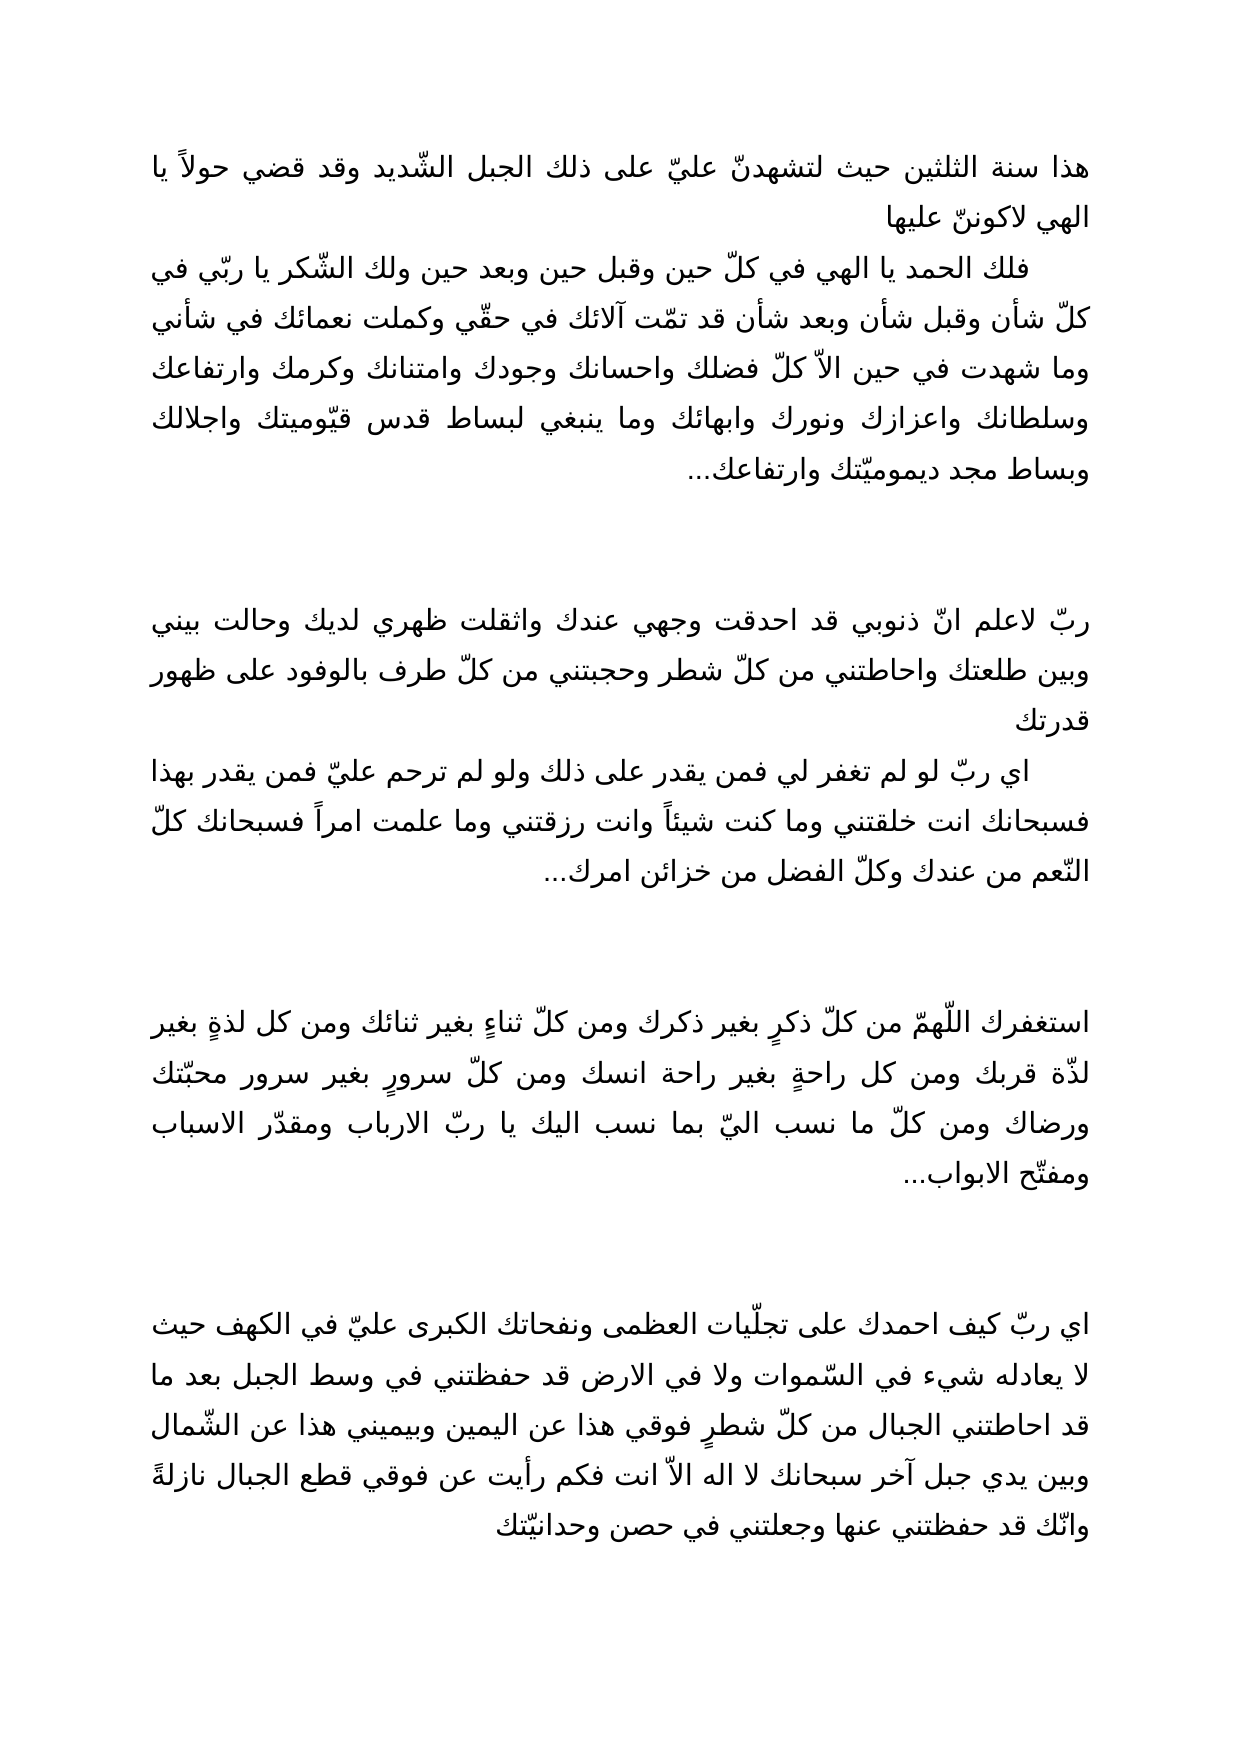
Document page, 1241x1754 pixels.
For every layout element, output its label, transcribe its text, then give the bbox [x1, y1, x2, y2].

text اي ربّ لو لم تغفر لي فمن يقدر على ذلك ولو لم ترحم عليّ فمن يقدر بهذا فسبحانك انت خلقتني وما كنت شيئاً وانت رزقتني وما علمت امراً فسبحانك كلّ النّعم من عندك وكلّ الفضل من خزائن امرك... [150, 754, 1090, 888]
text فلك الحمد يا الهي في كلّ حين وقبل حين وبعد حين ولك الشّكر يا ربّي في كلّ شأن وقبل شأن وبعد شأن قد تمّت آلائك في حقّي وكملت نعمائك في شأني وما شهدت في حين الاّ كلّ فضلك واحسانك وجودك وامتنانك وكرمك وارتفاعك وسلطانك واعزازك ونورك وابهائك وما ينبغي لبساط قدس قيّوميتك واجلالك وبساط مجد ديموميّتك وارتفاعك... [150, 251, 1090, 485]
text اي ربّ كيف احمدك على تجلّيات العظمى ونفحاتك الكبرى عليّ في الكهف حيث لا يعادله شيء في السّموات ولا في الارض قد حفظتني في وسط الجبل بعد ما قد احاطتني الجبال من كلّ شطرٍ فوقي هذا عن اليمين وبيميني هذا عن الشّمال وبين يدي جبل آخر سبحانك لا اله الاّ انت فكم رأيت عن فوقي قطع الجبال نازلةً وانّك قد حفظتني عنها وجعلتني في حصن وحدانيّتك [150, 1307, 1090, 1542]
text استغفرك اللّهمّ من كلّ ذكرٍ بغير ذكرك ومن کلّ ثناءٍ بغير ثنائك ومن كل لذةٍ بغير لذّة قربك ومن كل راحةٍ بغير راحة انسك ومن كلّ سرورٍ بغير سرور محبّتك ورضاك ومن كلّ ما نسب اليّ بما نسب اليك يا ربّ الارباب ومقدّر الاسباب ومفتّح الابواب... [150, 1005, 1090, 1190]
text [150, 150, 1090, 234]
text ربّ لاعلم انّ ذنوبي قد احدقت وجهي عندك واثقلت ظهري لديك وحالت بيني وبين طلعتك واحاطتني من كلّ شطر وحجبتني من كلّ طرف بالوفود على ظهور قدرتك [150, 603, 1090, 737]
